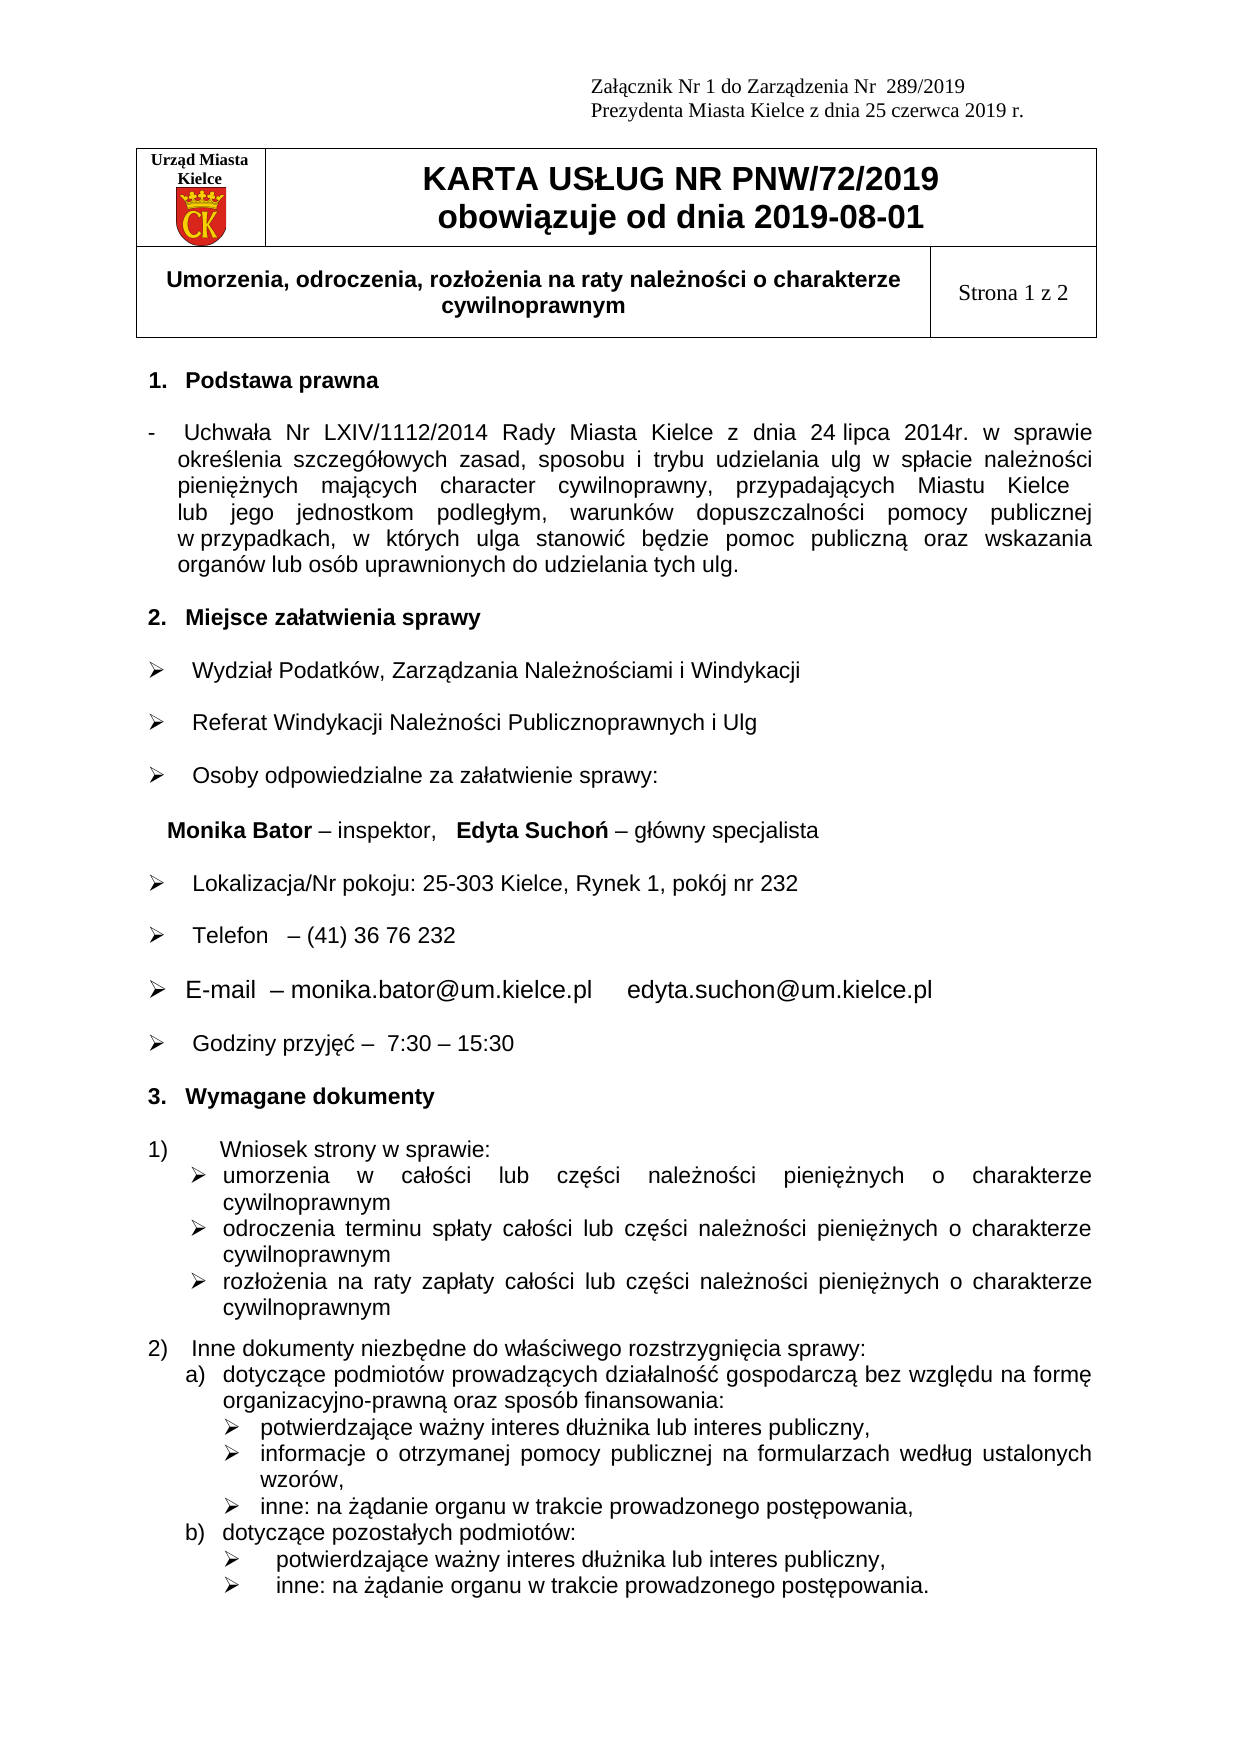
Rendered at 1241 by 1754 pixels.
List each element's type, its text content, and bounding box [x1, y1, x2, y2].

list inne: na żądanie organu w trakcie prowadzonego postępowania. [223, 1572, 1093, 1598]
list Inne dokumenty niezbędne do właściwego rozstrzygnięcia sprawy: [148, 1335, 1093, 1361]
list E-mail – monika.bator@um.kielce.pl edyta.suchon@um.kielce.pl [148, 975, 1093, 1004]
list Podstawa prawna [148, 367, 1093, 393]
list inne: na żądanie organu w trakcie prowadzonego postępowania, [223, 1493, 1093, 1519]
list potwierdzające ważny interes dłużnika lub interes publiczny, [223, 1414, 1093, 1440]
list Telefon – (41) 36 76 232 [148, 922, 1093, 949]
list Wydział Podatków, Zarządzania Należnościami i Windykacji [147, 657, 1093, 683]
list potwierdzające ważny interes dłużnika lub interes publiczny, [223, 1546, 1093, 1572]
text Monika Bator – inspektor, Edyta Suchoń – główny specjalista [148, 817, 1093, 843]
list umorzenia w całości lub części należności pieniężnych o charakterze cywilnoprawnym [189, 1162, 1093, 1215]
text - Uchwała Nr LXIV/1112/2014 Rady Miasta Kielce z dnia 24 lipca 2014r. w sprawie określenia szczegółowych zasad, sposobu i trybu udzielania ulg w spłacie należności pieniężnych mających character cywilnoprawny, przypadających Miastu Kielce lub jego jednostkom podległym, warunków dopuszczalności pomocy publicznej w przypadkach, w których ulga stanowić będzie pomoc publiczną oraz wskazania organów lub osób uprawnionych do udzielania tych ulg. [148, 419, 1093, 577]
list odroczenia terminu spłaty całości lub części należności pieniężnych o charakterze cywilnoprawnym [189, 1215, 1093, 1268]
list Referat Windykacji Należności Publicznoprawnych i Ulg [147, 709, 1093, 736]
picture [176, 187, 227, 246]
list rozłożenia na raty zapłaty całości lub części należności pieniężnych o charakterze cywilnoprawnym [189, 1268, 1093, 1320]
list Wymagane dokumenty [148, 1083, 1093, 1109]
list Miejsce załatwienia sprawy [148, 604, 1093, 630]
list dotyczące podmiotów prowadzących działalność gospodarczą bez względu na formę organizacyjno-prawną oraz sposób finansowania: [185, 1361, 1093, 1414]
list Godziny przyjęć – 7:30 – 15:30 [148, 1030, 1093, 1057]
list informacje o otrzymanej pomocy publicznej na formularzach według ustalonych wzorów, [223, 1440, 1093, 1493]
list Wniosek strony w sprawie: [148, 1136, 1093, 1162]
list Lokalizacja/Nr pokoju: 25-303 Kielce, Rynek 1, pokój nr 232 [148, 870, 1093, 896]
list Osoby odpowiedzialne za załatwienie sprawy: [148, 762, 1093, 788]
list dotyczące pozostałych podmiotów: [185, 1519, 1093, 1546]
